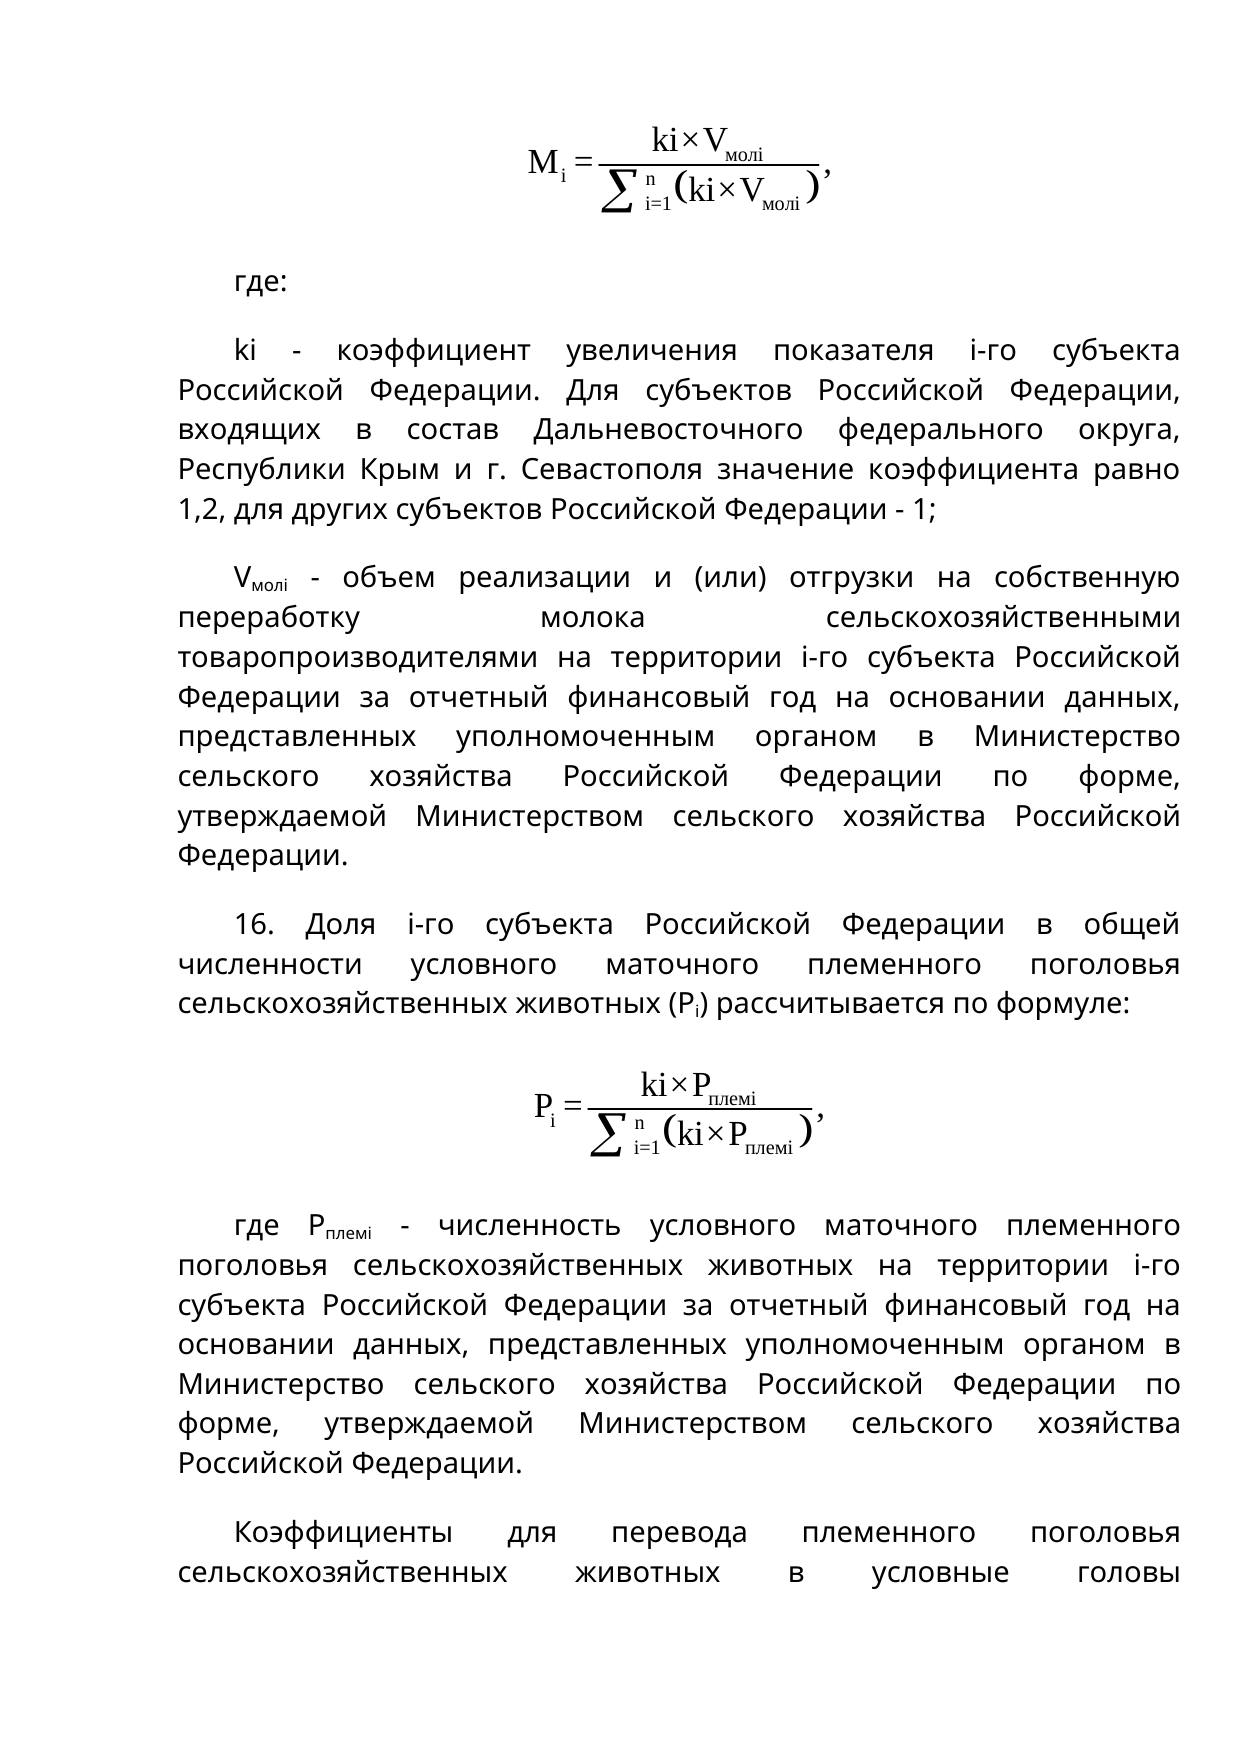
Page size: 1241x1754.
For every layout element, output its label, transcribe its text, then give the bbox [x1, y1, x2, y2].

text 16. Доля i-го субъекта Российской Федерации в общей численности условного маточного племенного поголовья сельскохозяйственных животных (Pi) рассчитывается по формуле: [177, 903, 1181, 1022]
text где: [177, 260, 1181, 300]
text где Pплемi - численность условного маточного племенного поголовья сельскохозяйственных животных на территории i-го субъекта Российской Федерации за отчетный финансовый год на основании данных, представленных уполномоченным органом в Министерство сельского хозяйства Российской Федерации по форме, утверждаемой Министерством сельского хозяйства Российской Федерации. [177, 1204, 1181, 1482]
text Vмолi - объем реализации и (или) отгрузки на собственную переработку молока сельскохозяйственными товаропроизводителями на территории i-го субъекта Российской Федерации за отчетный финансовый год на основании данных, представленных уполномоченным органом в Министерство сельского хозяйства Российской Федерации по форме, утверждаемой Министерством сельского хозяйства Российской Федерации. [177, 557, 1181, 874]
text ki - коэффициент увеличения показателя i-го субъекта Российской Федерации. Для субъектов Российской Федерации, входящих в состав Дальневосточного федерального округа, Республики Крым и г. Севастополя значение коэффициента равно 1,2, для других субъектов Российской Федерации - 1; [177, 329, 1181, 528]
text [177, 1511, 1181, 1591]
